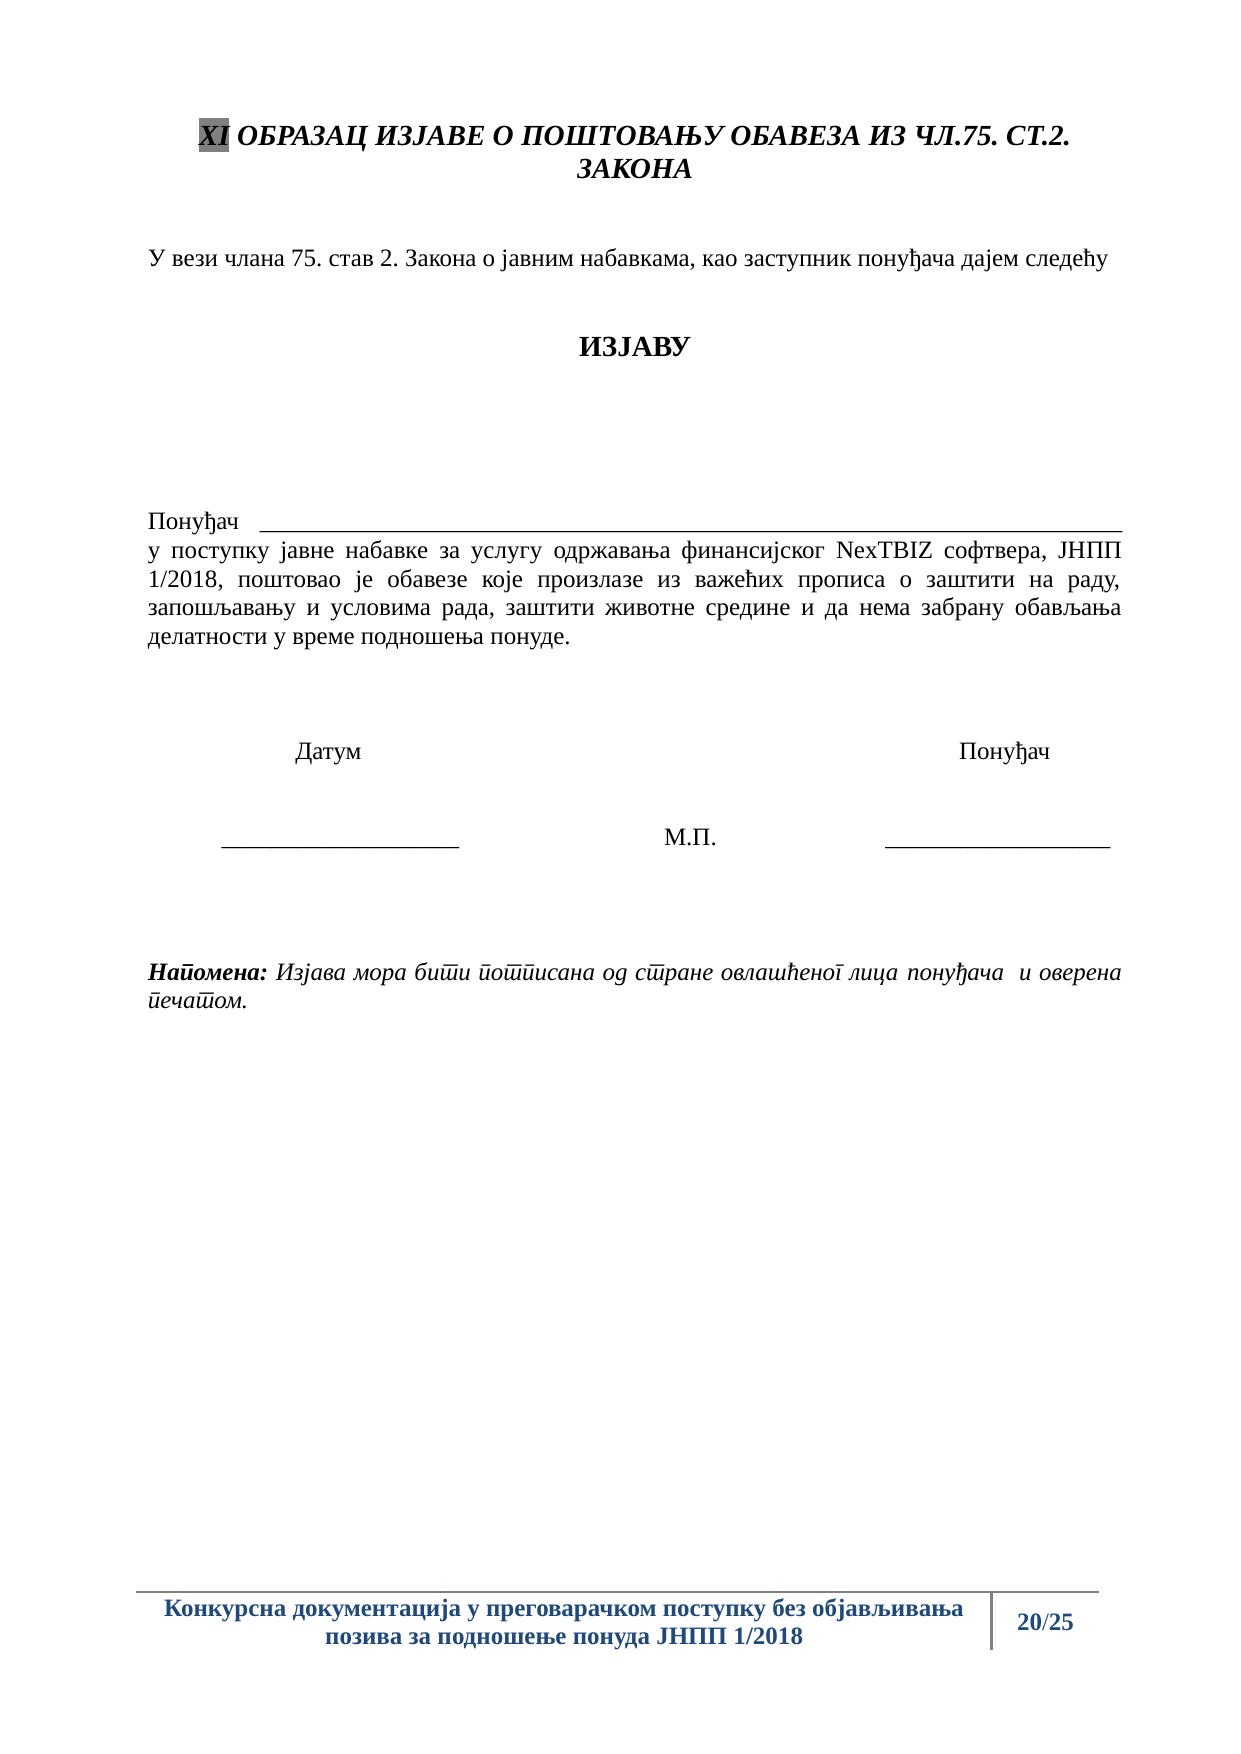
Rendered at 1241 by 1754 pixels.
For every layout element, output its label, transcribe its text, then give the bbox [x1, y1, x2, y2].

text Напомена: Изјава мора бити потписана од стране овлашћеног лица понуђача и оверена печатом. [148, 957, 1122, 1014]
text У вези члана 75. став 2. Закона о јавним набавкама, као заступник понуђача дајем следећу [148, 243, 1122, 271]
text ИЗЈАВУ [148, 329, 1122, 362]
text Датум Понуђач [148, 736, 1122, 765]
text ___________________ М.П. __________________ [148, 822, 1122, 851]
text Понуђач _____________________________________________________________________ у поступку јавне набавке за услугу одржавања финансијског NexTBIZ софтвера, ЈНПП 1/2018, поштовао је обавезе које произлазе из важећих прописа о заштити на раду, запошљавању и условима рада, заштити животне средине и да нема забрану обављања делатности у време подношења понуде. [148, 506, 1122, 650]
text XI ОБРАЗАЦ ИЗЈАВЕ О ПОШТОВАЊУ ОБАВЕЗА ИЗ ЧЛ.75. СТ.2. ЗАКОНА [148, 118, 1122, 185]
